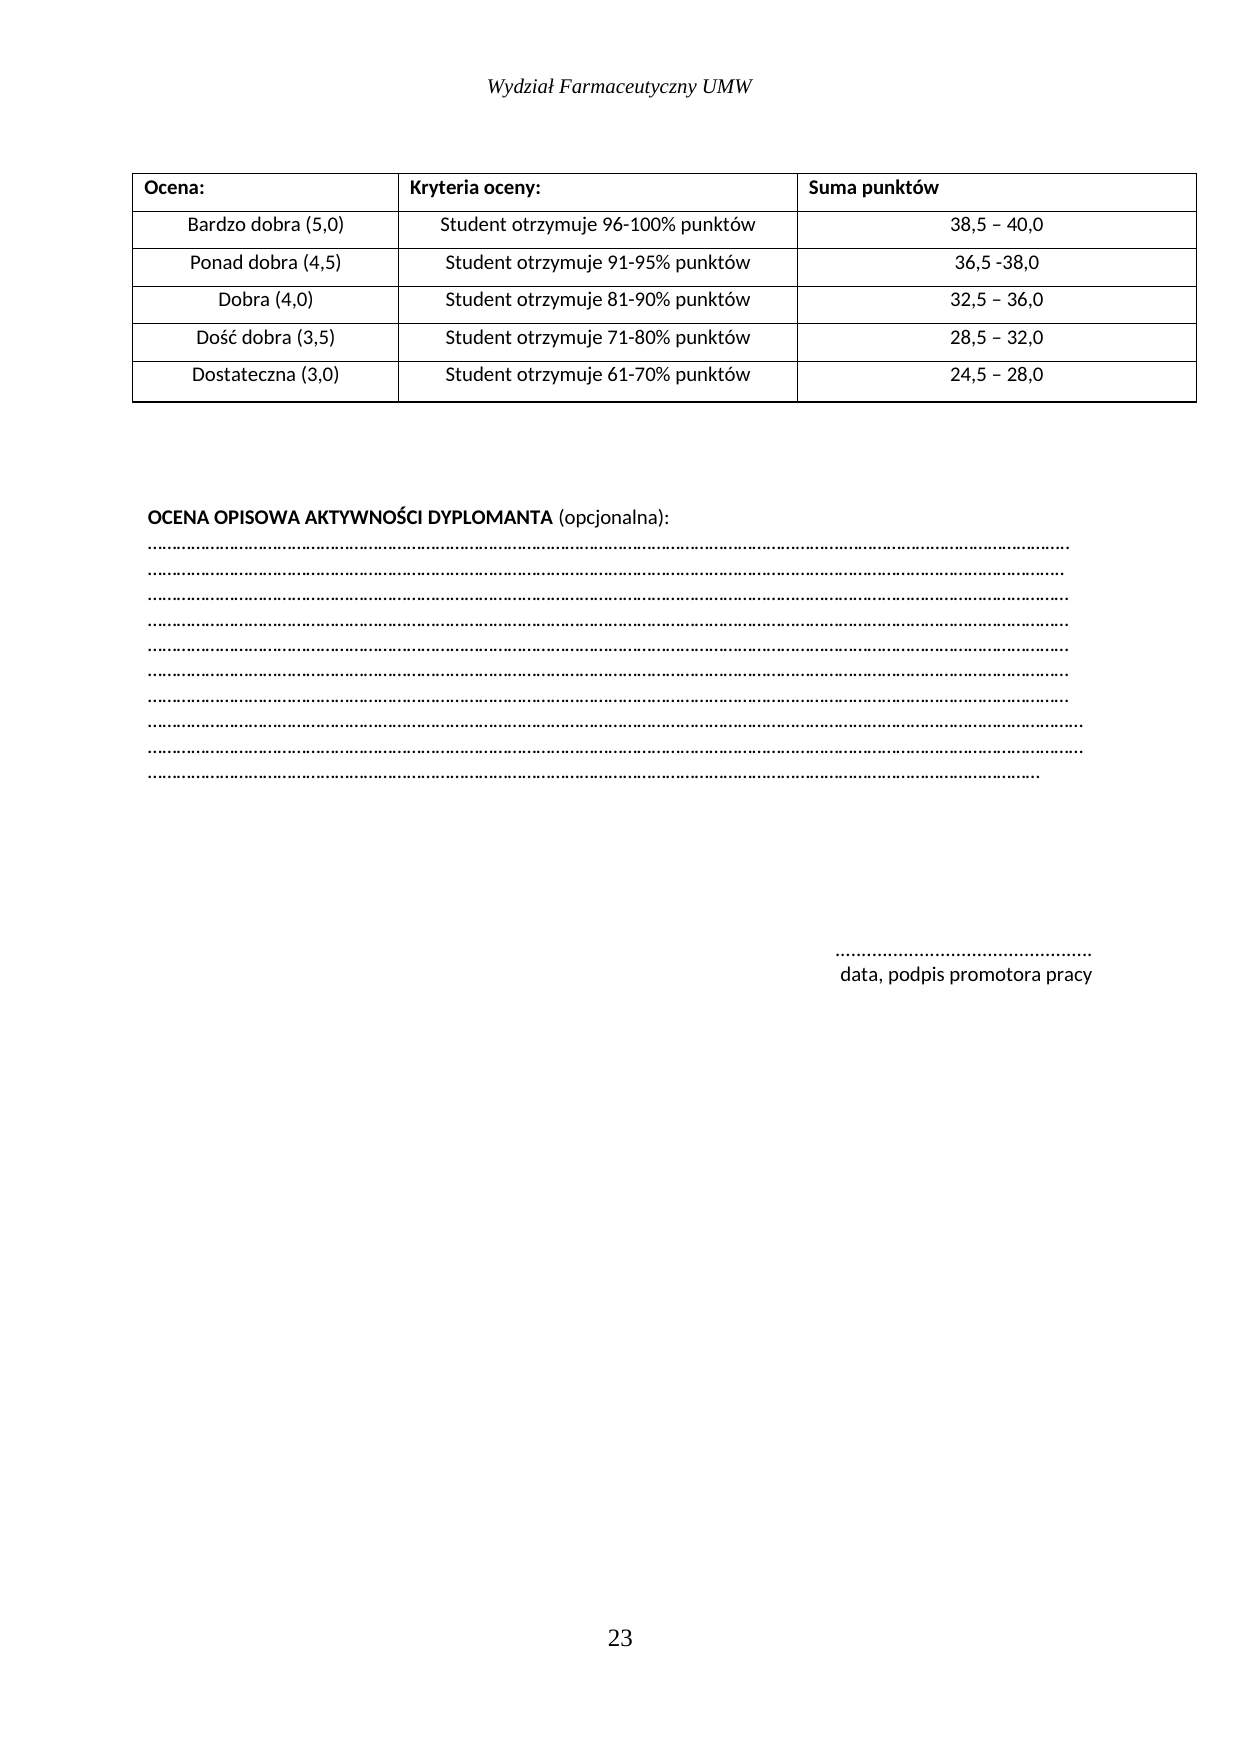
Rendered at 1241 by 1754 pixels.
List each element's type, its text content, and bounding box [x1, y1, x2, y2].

text ………………………………………………………………………………………………………………………………………………………………………… [148, 682, 1092, 707]
text ………………………………………………………………………………………………………………………………………………………………………… [148, 631, 1092, 657]
table_cell 38,5 – 40,0 [798, 212, 1196, 248]
text data, podpis promotora pracy [148, 962, 1092, 987]
text ……………………………………………………………………………………………………………………………………………………………………….. [148, 555, 1092, 580]
table_header Kryteria oceny: [399, 174, 797, 211]
text OCENA OPISOWA AKTYWNOŚCI DYPLOMANTA (opcjonalna): [148, 504, 1092, 529]
table_cell Student otrzymuje 81-90% punktów [399, 287, 797, 323]
text ……………………………………………………………………………………………………………………………………………………………………………………………………………………………………………………………………………………………………………………………………………………………………………………………………………………………………………………………………………………………………………………………… [148, 707, 1092, 784]
table_cell 32,5 – 36,0 [798, 287, 1196, 323]
table_cell Ponad dobra (4,5) [133, 249, 398, 286]
table_cell 28,5 – 32,0 [798, 324, 1196, 361]
table_cell Student otrzymuje 91-95% punktów [399, 249, 797, 286]
table_header Ocena: [133, 174, 398, 211]
table_cell Student otrzymuje 71-80% punktów [399, 324, 797, 361]
table_cell Dobra (4,0) [133, 287, 398, 323]
table_cell Student otrzymuje 61-70% punktów [399, 362, 797, 401]
text ………………………………………………………………………………………………………………………………………………………………………… [148, 580, 1092, 606]
table_cell Dostateczna (3,0) [133, 362, 398, 401]
table_cell Bardzo dobra (5,0) [133, 212, 398, 248]
text ……………………………………………………………………………………………………………………………….……………………………………….. [148, 529, 1092, 555]
text ................................................. [148, 936, 1092, 962]
table_cell Dość dobra (3,5) [133, 324, 398, 361]
text ………………………………………………………………………………………………………………………………………………………………………… [148, 657, 1092, 682]
table_cell 36,5 -38,0 [798, 249, 1196, 286]
table_cell Student otrzymuje 96-100% punktów [399, 212, 797, 248]
table_cell 24,5 – 28,0 [798, 362, 1196, 401]
text ………………………………………………………………………………………………………………………………………………………………………… [148, 606, 1092, 631]
table_header Suma punktów [798, 174, 1196, 211]
